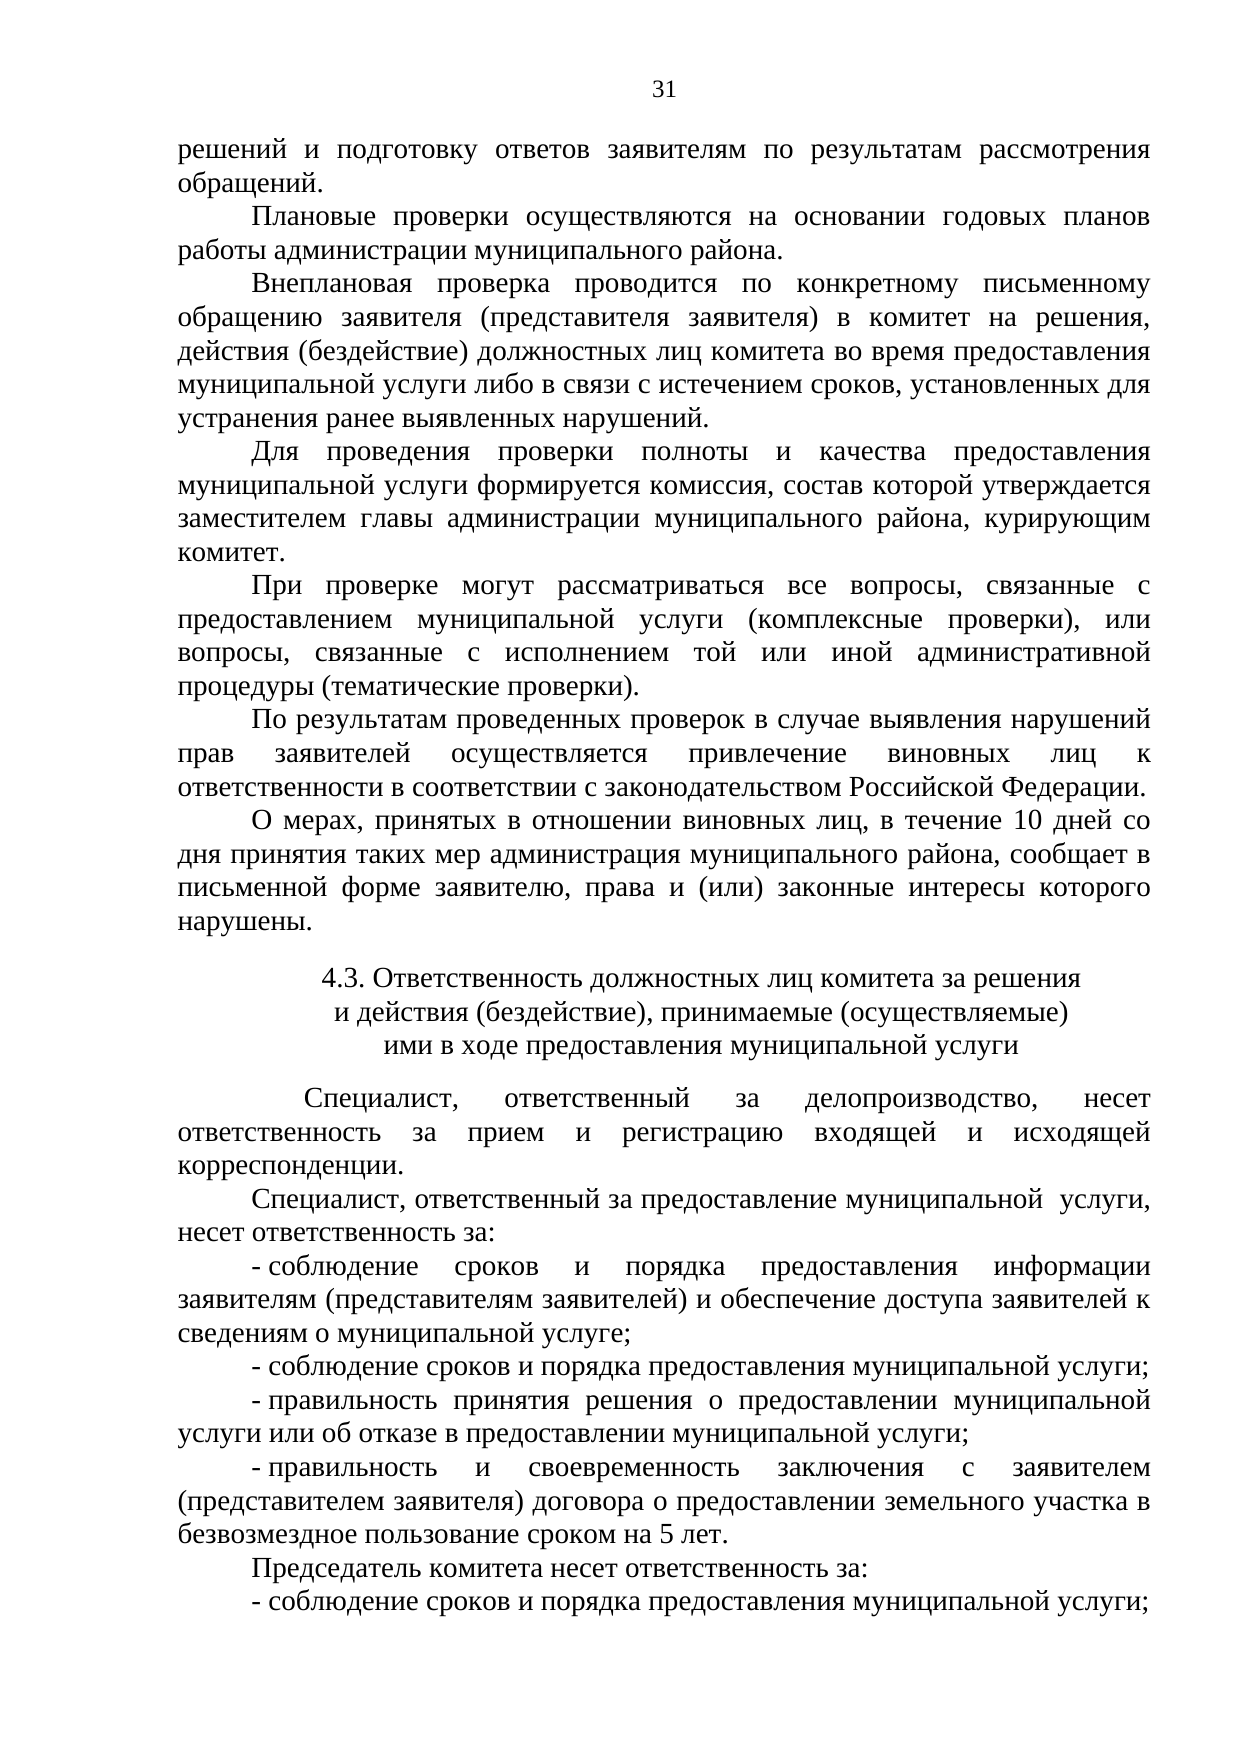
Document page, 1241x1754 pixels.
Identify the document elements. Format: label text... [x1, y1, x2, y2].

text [177, 1449, 1152, 1550]
text Специалист, ответственный за делопроизводство, несет ответственность за прием и регистрацию входящей и исходящей корреспонденции. [177, 1080, 1152, 1181]
text ими в ходе предоставления муниципальной услуги [177, 1027, 1152, 1061]
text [177, 131, 1152, 198]
text При проверке могут рассматриваться все вопросы, связанные с предоставлением муниципальной услуги (комплексные проверки), или вопросы, связанные с исполнением той или иной административной процедуры (тематические проверки). [177, 567, 1152, 702]
text Для проведения проверки полноты и качества предоставления муниципальной услуги формируется комиссия, состав которой утверждается заместителем главы администрации муниципального района, курирующим комитет. [177, 433, 1152, 567]
text и действия (бездействие), принимаемые (осуществляемые) [177, 994, 1152, 1027]
text - правильность принятия решения о предоставлении муниципальной услуги или об отказе в предоставлении муниципальной услуги; [177, 1382, 1152, 1449]
text 4.3. Ответственность должностных лиц комитета за решения [177, 960, 1152, 994]
text Плановые проверки осуществляются на основании годовых планов работы администрации муниципального района. [177, 198, 1152, 266]
text Внеплановая проверка проводится по конкретному письменному обращению заявителя (представителя заявителя) в комитет на решения, действия (бездействие) должностных лиц комитета во время предоставления муниципальной услуги либо в связи с истечением сроков, установленных для устранения ранее выявленных нарушений. [177, 266, 1152, 433]
text - соблюдение сроков и порядка предоставления информации заявителям (представителям заявителей) и обеспечение доступа заявителей к сведениям о муниципальной услуге; [177, 1248, 1152, 1348]
text - соблюдение сроков и порядка предоставления муниципальной услуги; [177, 1583, 1152, 1617]
text Председатель комитета несет ответственность за: [177, 1550, 1152, 1583]
text По результатам проведенных проверок в случае выявления нарушений прав заявителей осуществляется привлечение виновных лиц к ответственности в соответствии с законодательством Российской Федерации. [177, 702, 1152, 802]
text Специалист, ответственный за предоставление муниципальной услуги, несет ответственность за: [177, 1181, 1152, 1248]
text - соблюдение сроков и порядка предоставления муниципальной услуги; [177, 1348, 1152, 1382]
text О мерах, принятых в отношении виновных лиц, в течение 10 дней со дня принятия таких мер администрация муниципального района, сообщает в письменной форме заявителю, права и (или) законные интересы которого нарушены. [177, 802, 1152, 936]
